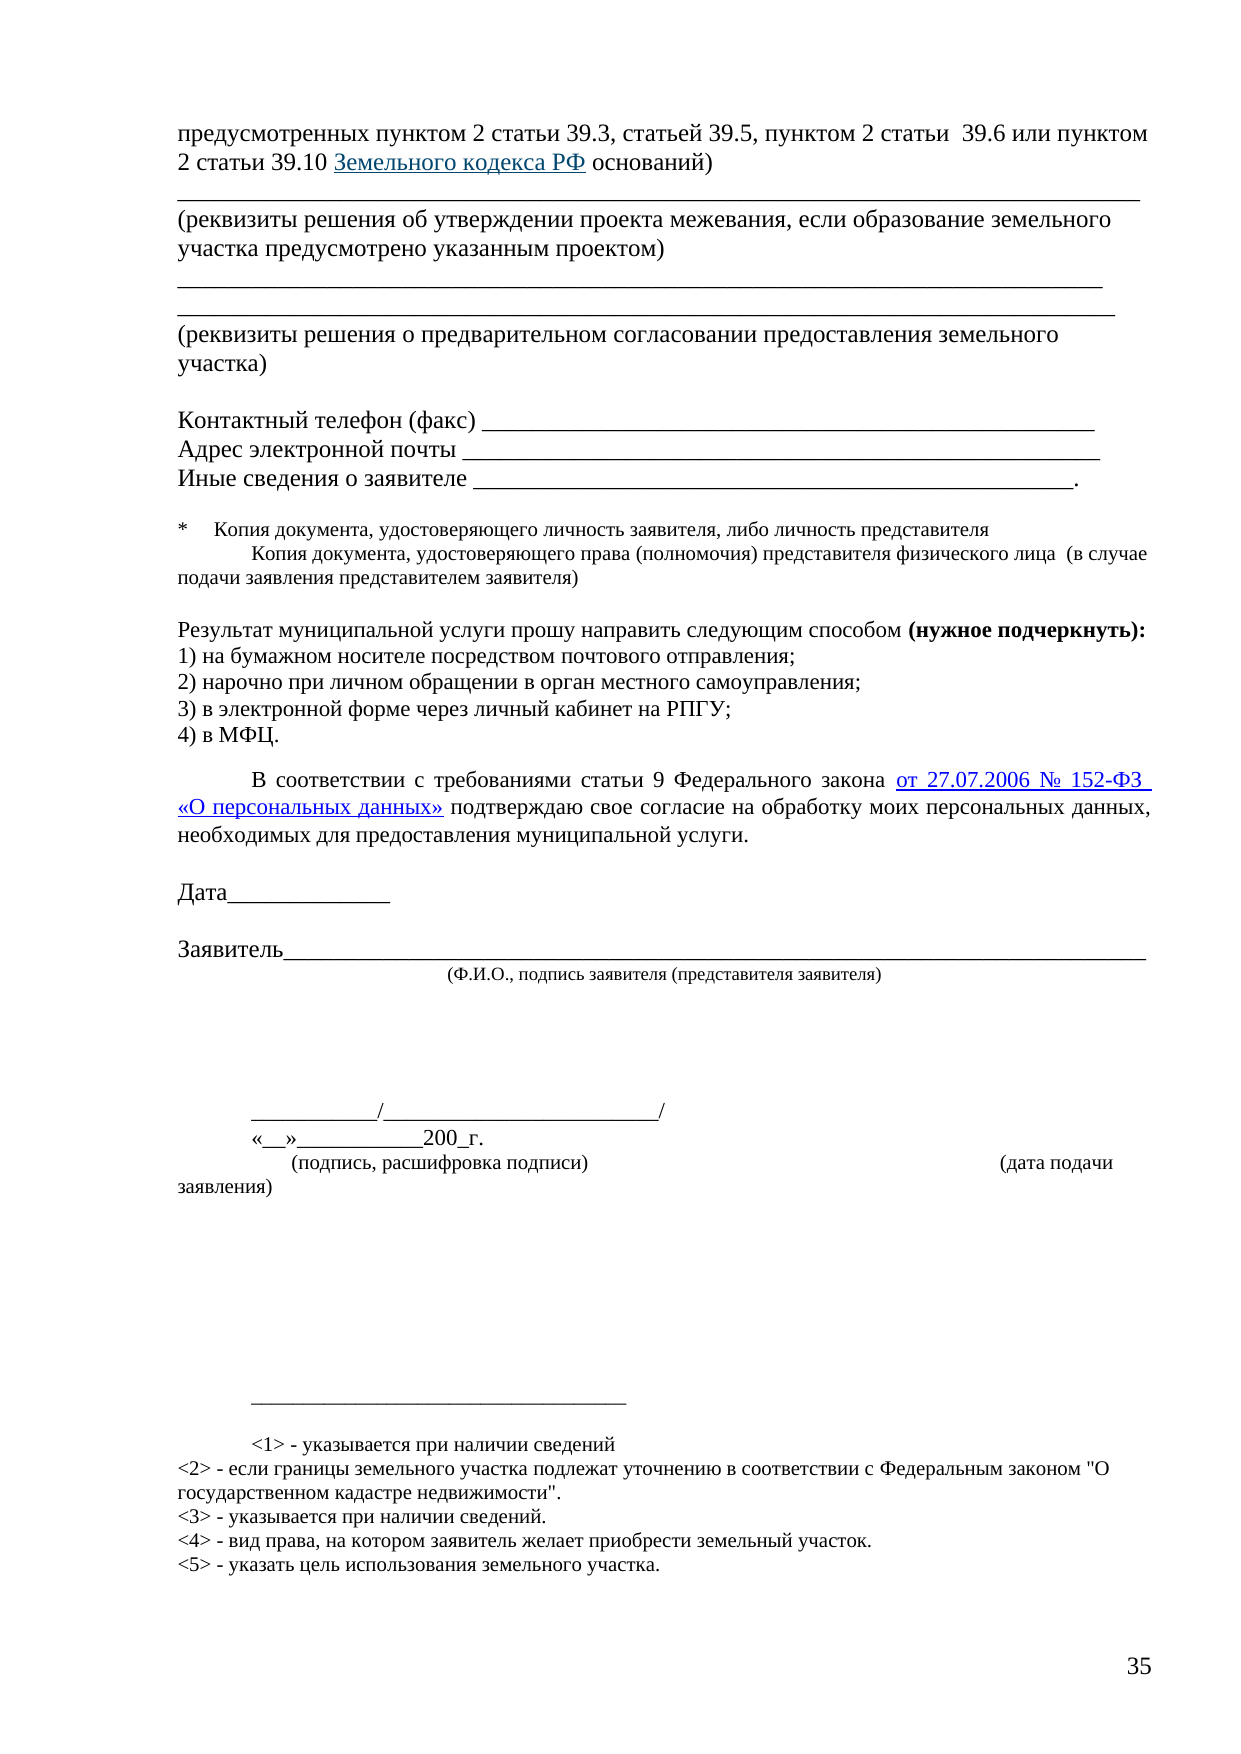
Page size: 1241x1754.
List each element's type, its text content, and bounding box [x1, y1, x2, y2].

text Заявитель_____________________________________________________________________ [177, 934, 1152, 963]
list 2) нарочно при личном обращении в орган местного самоуправления; [177, 668, 1152, 695]
text Копия документа, удостоверяющего права (полномочия) представителя физического лица (в случае подачи заявления представителем заявителя) [177, 541, 1152, 589]
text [177, 118, 1152, 406]
list Результат муниципальной услуги прошу направить следующим способом (нужное подчеркнуть): [177, 616, 1152, 642]
text В соответствии с требованиями статьи 9 Федерального закона от 27.07.2006 № 152-ФЗ «О персональных данных» подтверждаю свое согласие на обработку моих персональных данных, необходимых для предоставления муниципальной услуги. [177, 767, 1152, 848]
text 3) в электронной форме через личный кабинет на РПГУ; [177, 695, 1152, 721]
list 1) на бумажном носителе посредством почтового отправления; [177, 642, 1152, 668]
text <1> - указывается при наличии сведений <2> - если границы земельного участка подлежат уточнению в соответствии с Федеральным законом "О государственном кадастре недвижимости". <3> - указывается при наличии сведений. <4> - вид права, на котором заявитель желает приобрести земельный участок. <5> - указать цель использования земельного участка. [177, 1432, 1152, 1576]
text Контактный телефон (факс) _________________________________________________ Адрес электронной почты ___________________________________________________ Иные сведения о заявителе ________________________________________________. * Копия документа, удостоверяющего личность заявителя, либо личность представителя [177, 406, 1152, 541]
text ___________/________________________/ «__»___________200_г. [177, 1097, 1152, 1150]
text Дата_____________ [177, 877, 1152, 906]
text (Ф.И.О., подпись заявителя (представителя заявителя) [177, 963, 1152, 984]
text (подпись, расшифровка подписи) (дата подачи заявления) [177, 1150, 1152, 1198]
text 4) в МФЦ. [177, 721, 1152, 747]
text ____________________________________ [177, 1382, 1152, 1407]
